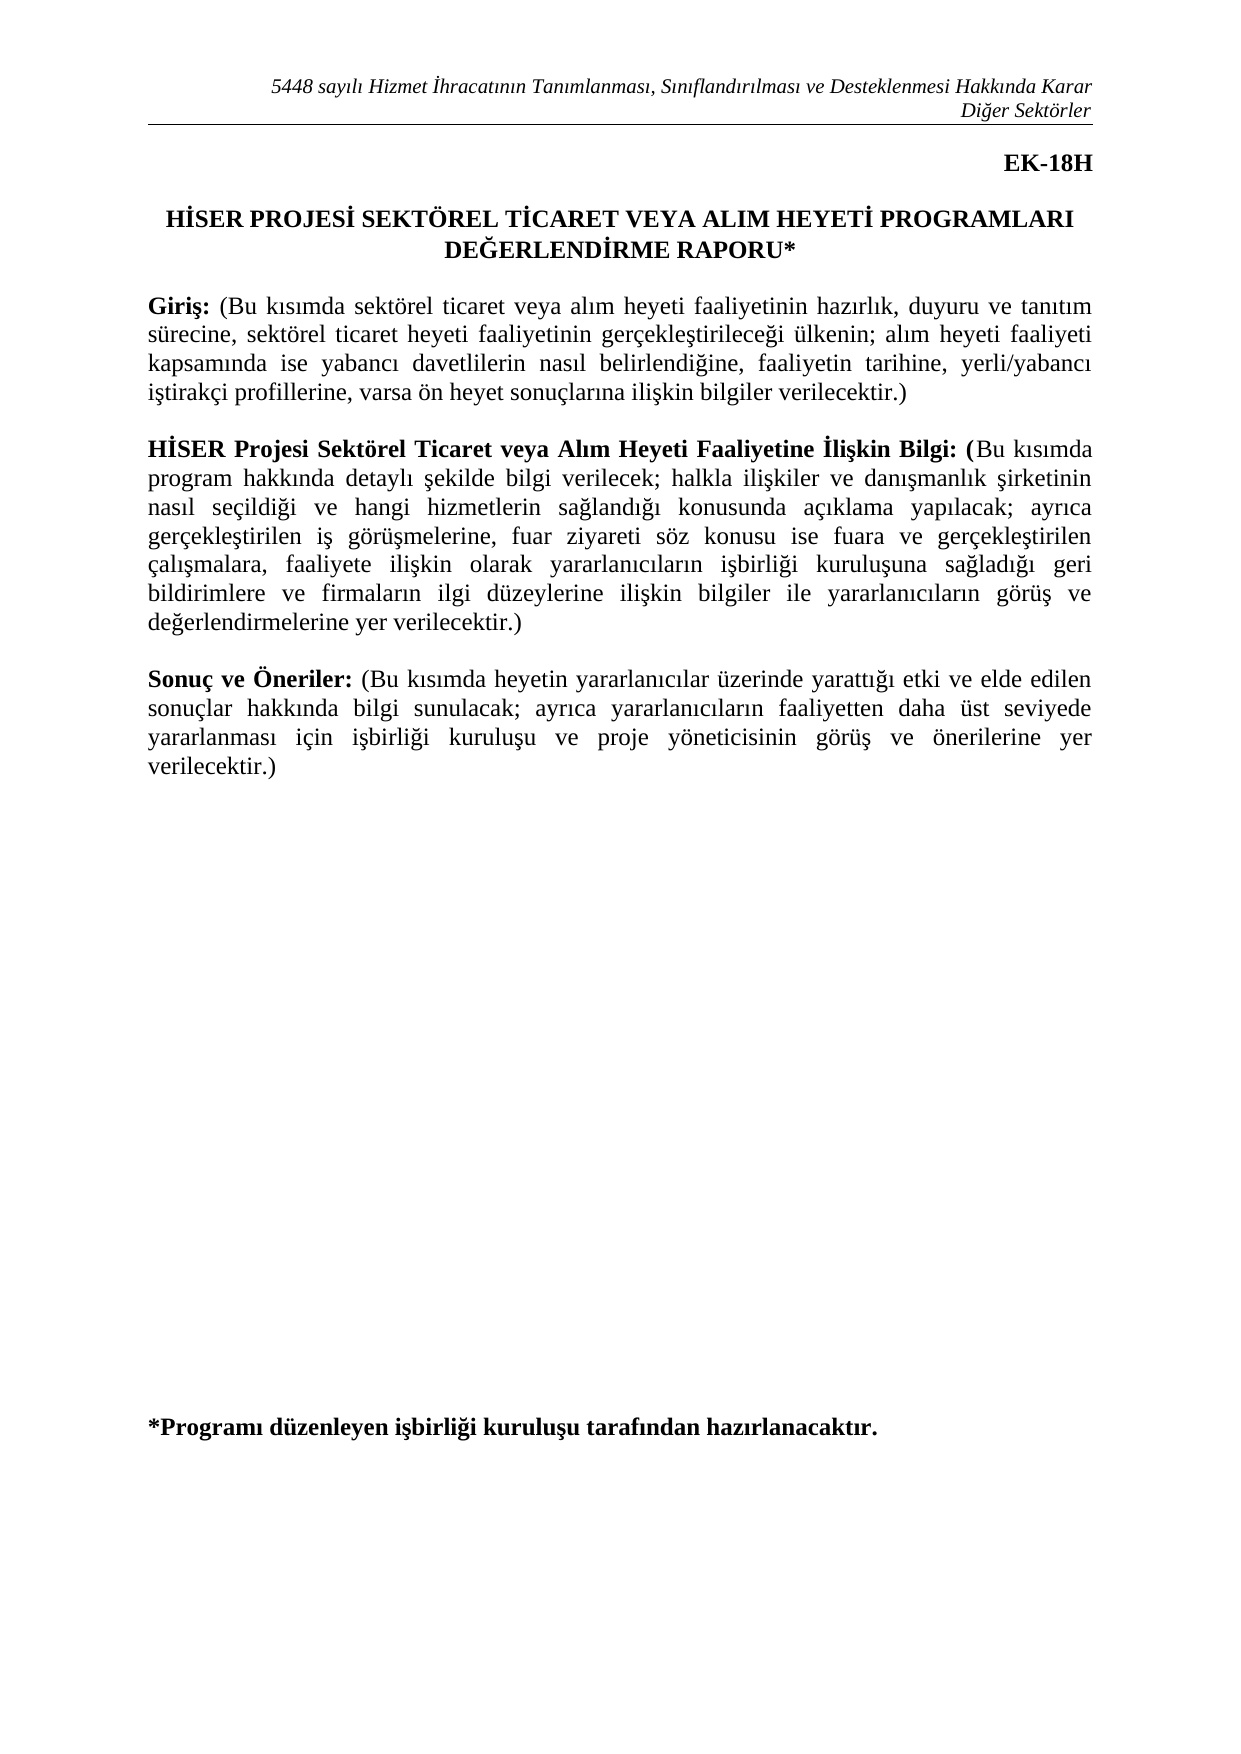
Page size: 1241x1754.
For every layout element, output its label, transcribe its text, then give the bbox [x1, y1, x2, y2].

text Giriş: (Bu kısımda sektörel ticaret veya alım heyeti faaliyetinin hazırlık, duyuru ve tanıtım sürecine, sektörel ticaret heyeti faaliyetinin gerçekleştirileceği ülkenin; alım heyeti faaliyeti kapsamında ise yabancı davetlilerin nasıl belirlendiğine, faaliyetin tarihine, yerli/yabancı iştirakçi profillerine, varsa ön heyet sonuçlarına ilişkin bilgiler verilecektir.) [148, 291, 1093, 406]
text HİSER Projesi Sektörel Ticaret veya Alım Heyeti Faaliyetine İlişkin Bilgi: (Bu kısımda program hakkında detaylı şekilde bilgi verilecek; halkla ilişkiler ve danışmanlık şirketinin nasıl seçildiği ve hangi hizmetlerin sağlandığı konusunda açıklama yapılacak; ayrıca gerçekleştirilen iş görüşmelerine, fuar ziyareti söz konusu ise fuara ve gerçekleştirilen çalışmalara, faaliyete ilişkin olarak yararlanıcıların işbirliği kuruluşuna sağladığı geri bildirimlere ve firmaların ilgi düzeylerine ilişkin bilgiler ile yararlanıcıların görüş ve değerlendirmelerine yer verilecektir.) [148, 434, 1093, 636]
text Sonuç ve Öneriler: (Bu kısımda heyetin yararlanıcılar üzerinde yarattığı etki ve elde edilen sonuçlar hakkında bilgi sunulacak; ayrıca yararlanıcıların faaliyetten daha üst seviyede yararlanması için işbirliği kuruluşu ve proje yöneticisinin görüş ve önerilerine yer verilecektir.) [148, 664, 1093, 779]
text HİSER PROJESİ SEKTÖREL TİCARET VEYA ALIM HEYETİ PROGRAMLARI DEĞERLENDİRME RAPORU* [148, 204, 1093, 263]
text EK-18H [148, 148, 1093, 176]
text *Programı düzenleyen işbirliği kuruluşu tarafından hazırlanacaktır. [148, 1412, 1093, 1441]
